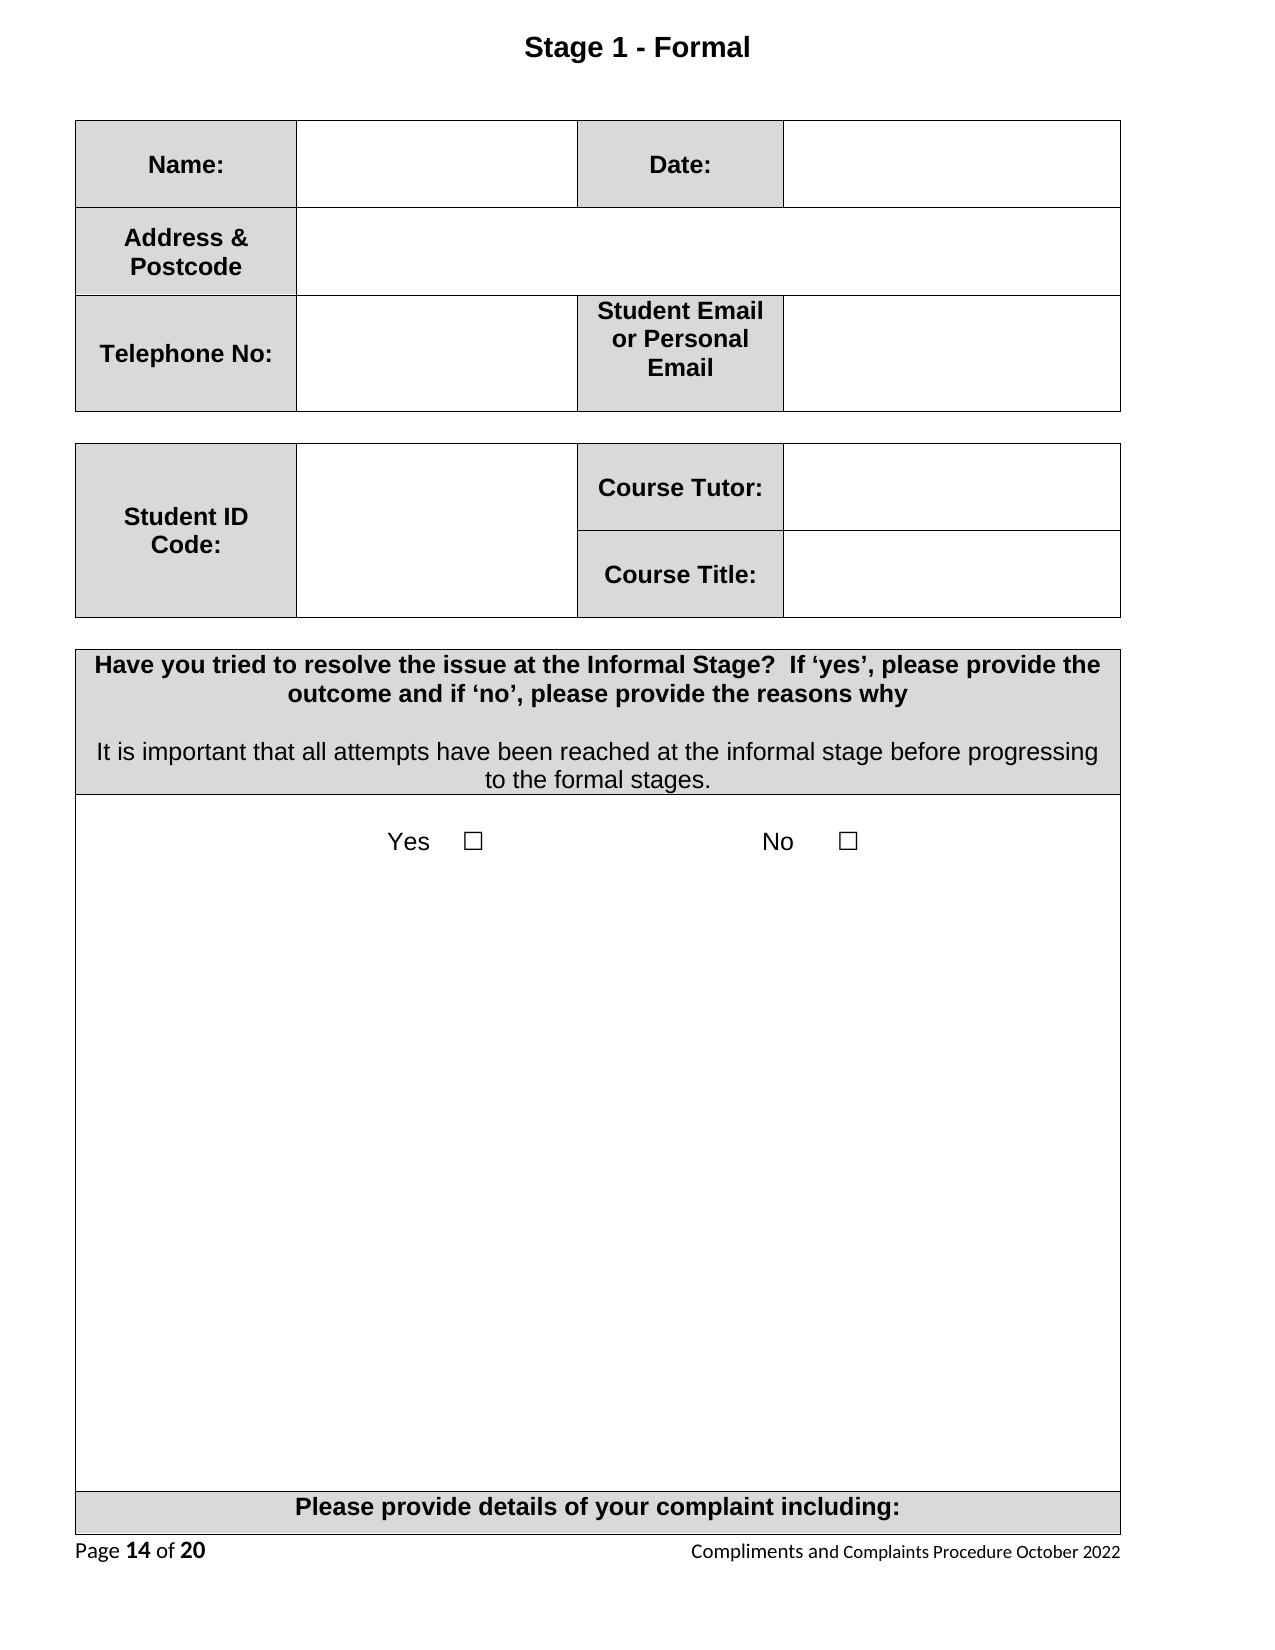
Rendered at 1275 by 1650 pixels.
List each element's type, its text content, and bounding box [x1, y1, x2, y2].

table_header [297, 121, 577, 207]
table_cell [297, 296, 577, 411]
table_header [784, 121, 1120, 207]
table_cell Yes No [76, 795, 1120, 1491]
table_cell Course Title: [578, 531, 783, 617]
table_cell Telephone No: [76, 296, 296, 411]
table_cell Address & Postcode [76, 208, 296, 294]
table_cell [784, 531, 1120, 617]
table_cell [784, 296, 1120, 411]
text Stage 1 - Formal [75, 29, 1200, 63]
table_cell [297, 208, 1120, 294]
table_header [784, 444, 1120, 530]
table_header Student ID Code: [76, 444, 296, 617]
table_header Have you tried to resolve the issue at the Informal Stage? If ‘yes’, please provide the outcome and if ‘no’, please provide the reasons why It is important that all attempts have been reached at the informal stage before progressing to the formal stages. [76, 650, 1120, 794]
table_cell Student Email or Personal Email [578, 296, 783, 411]
table_header Date: [578, 121, 783, 207]
table_header Course Tutor: [578, 444, 783, 530]
table_header Name: [76, 121, 296, 207]
table_header [297, 444, 577, 617]
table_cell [76, 1492, 1120, 1533]
